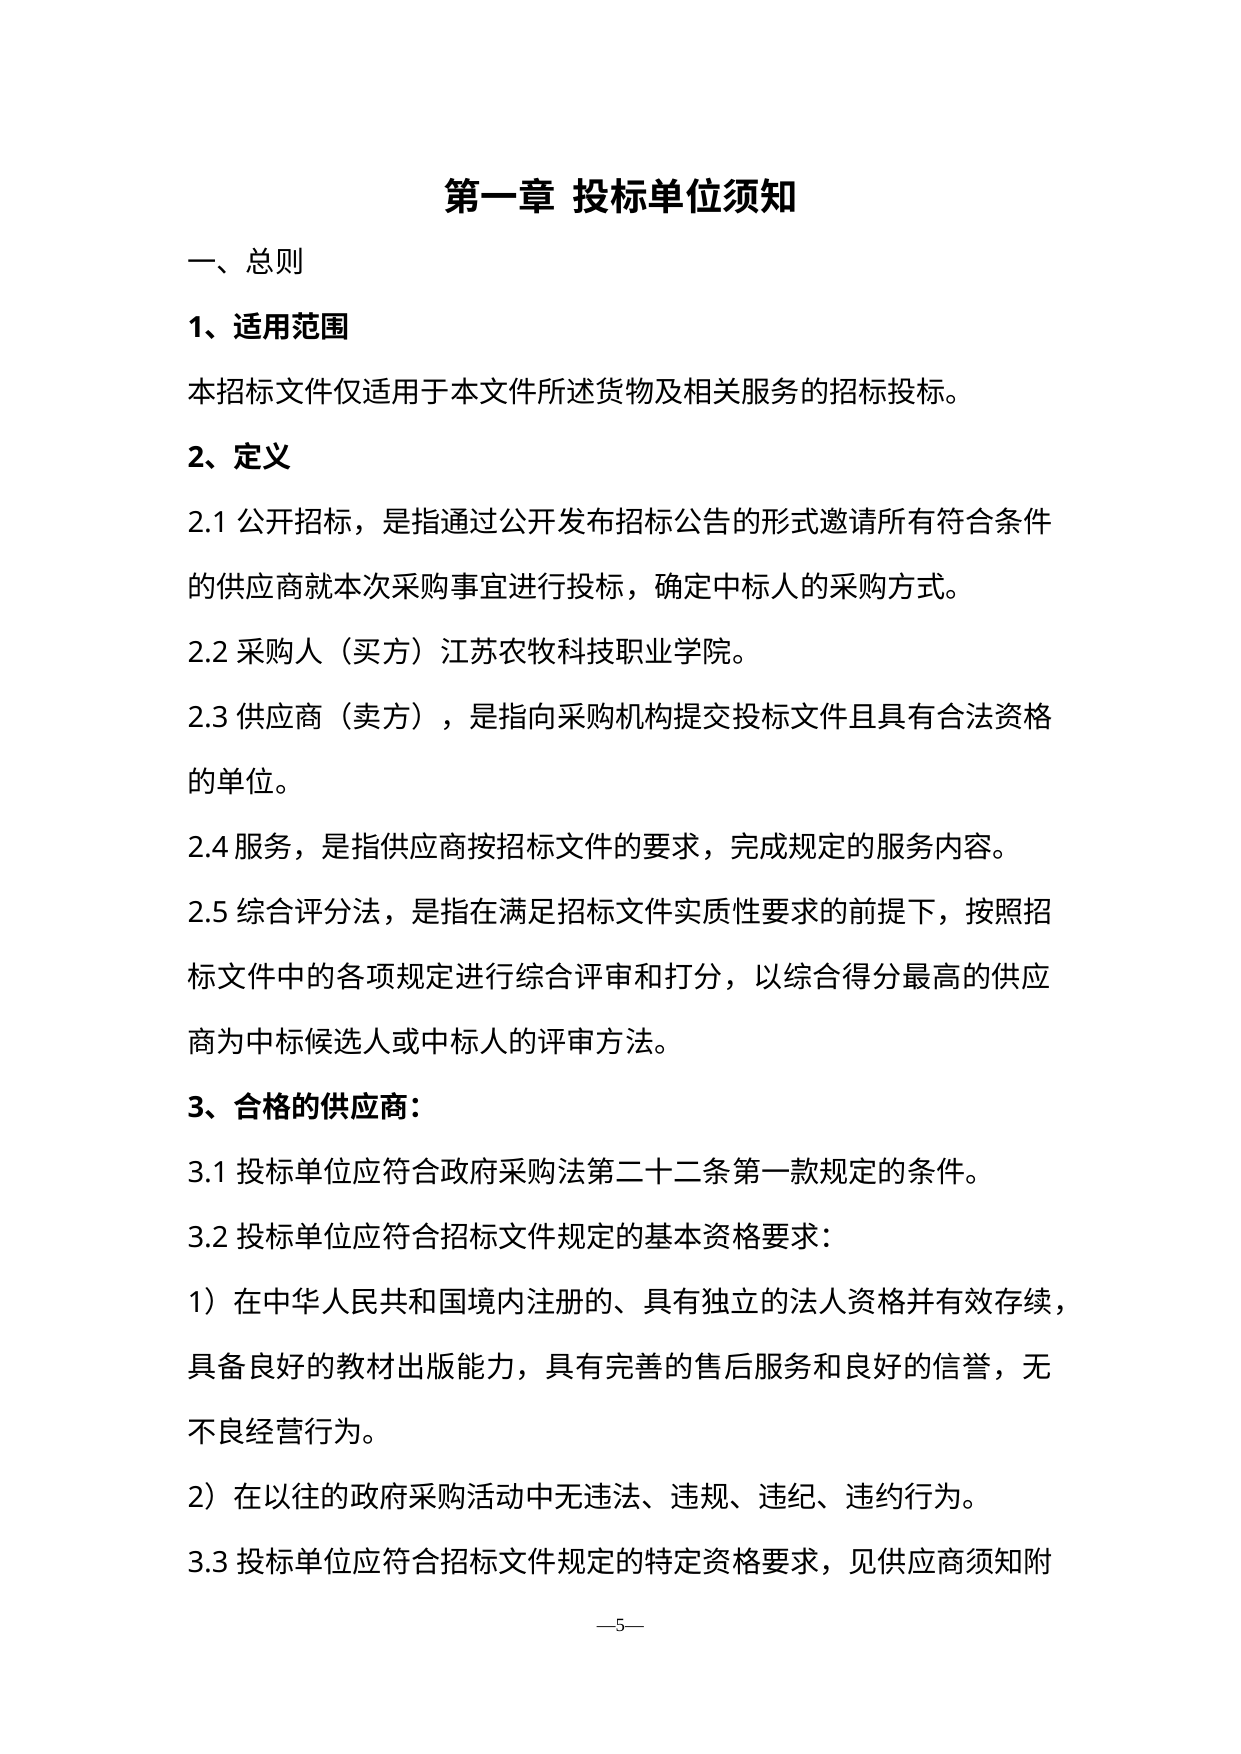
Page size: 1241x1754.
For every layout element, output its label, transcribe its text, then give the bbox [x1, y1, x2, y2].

text 3.2 投标单位应符合招标文件规定的基本资格要求： [187, 1202, 1053, 1267]
text 2.1 公开招标，是指通过公开发布招标公告的形式邀请所有符合条件的供应商就本次采购事宜进行投标，确定中标人的采购方式。 [187, 487, 1053, 617]
text 2.2 采购人（买方）江苏农牧科技职业学院。 [187, 617, 1053, 682]
subtitle 第一章 投标单位须知 [187, 162, 1053, 227]
text 2）在以往的政府采购活动中无违法、违规、违纪、违约行为。 [187, 1462, 1053, 1527]
subtitle 一、总则 [187, 227, 1053, 292]
text 1）在中华人民共和国境内注册的、具有独立的法人资格并有效存续，具备良好的教材出版能力，具有完善的售后服务和良好的信誉，无不良经营行为。 [187, 1267, 1053, 1462]
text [187, 1527, 1053, 1592]
subtitle 1、适用范围 [187, 292, 1053, 357]
text 3.1 投标单位应符合政府采购法第二十二条第一款规定的条件。 [187, 1137, 1053, 1202]
text 2.5 综合评分法，是指在满足招标文件实质性要求的前提下，按照招标文件中的各项规定进行综合评审和打分，以综合得分最高的供应商为中标候选人或中标人的评审方法。 [187, 877, 1053, 1072]
subtitle 3、合格的供应商： [187, 1072, 1053, 1137]
text 2.4服务，是指供应商按招标文件的要求，完成规定的服务内容。 [187, 812, 1053, 877]
text 本招标文件仅适用于本文件所述货物及相关服务的招标投标。 [187, 357, 1053, 422]
text 2.3 供应商（卖方），是指向采购机构提交投标文件且具有合法资格的单位。 [187, 682, 1053, 812]
subtitle 2、定义 [187, 422, 1053, 487]
